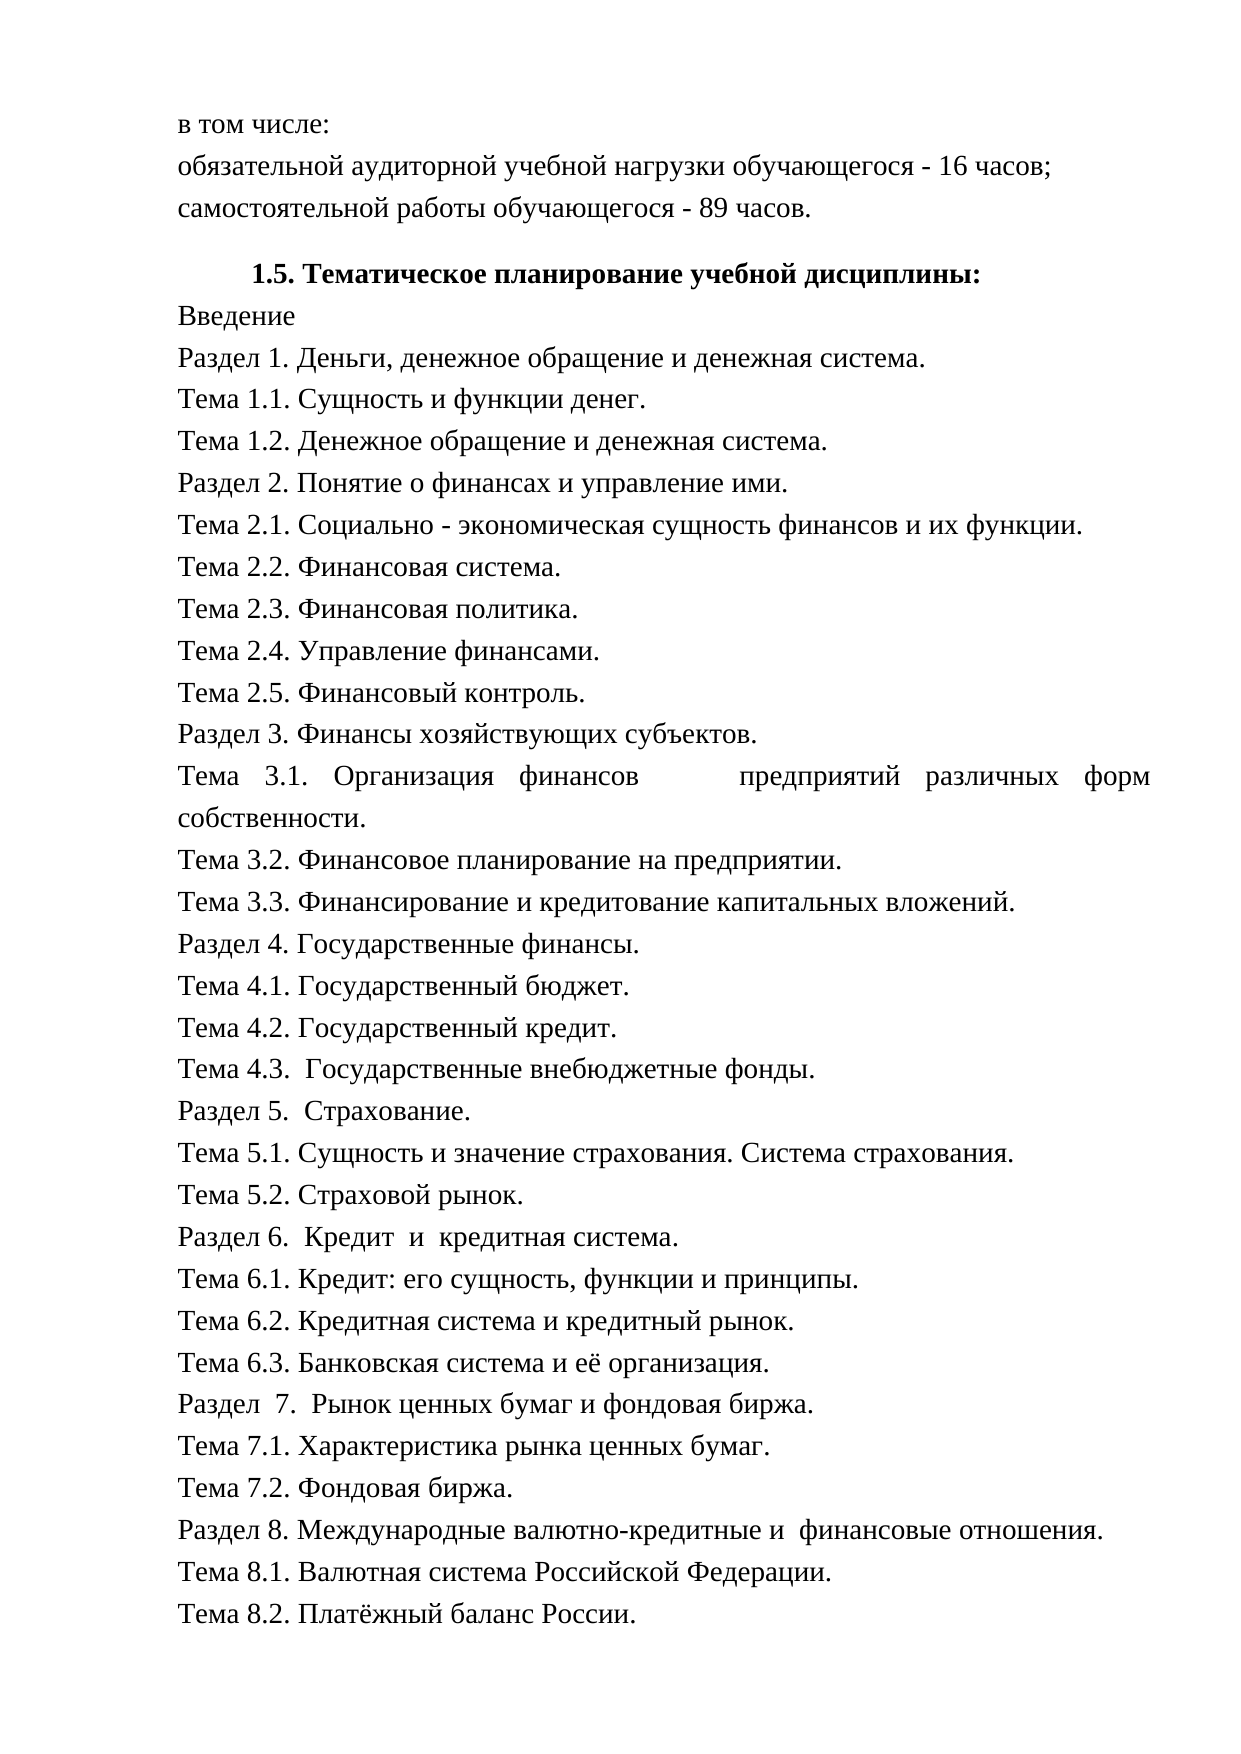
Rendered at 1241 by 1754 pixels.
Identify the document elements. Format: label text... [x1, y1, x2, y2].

text Тема 5.2. Страховой рынок. [177, 1177, 1152, 1211]
text в том числе: [177, 106, 1152, 140]
text Раздел 1. Деньги, денежное обращение и денежная система. [177, 340, 1152, 373]
text 1.5. Тематическое планирование учебной дисциплины: [177, 256, 1152, 289]
text Тема 2.5. Финансовый контроль. [177, 675, 1152, 708]
text Тема 4.1. Государственный бюджет. [177, 968, 1152, 1001]
text Тема 2.1. Социально - экономическая сущность финансов и их функции. [177, 507, 1152, 541]
text Раздел 8. Международные валютно-кредитные и финансовые отношения. [177, 1512, 1152, 1546]
text Тема 4.2. Государственный кредит. [177, 1010, 1152, 1043]
text Введение [177, 298, 1152, 331]
text Тема 7.2. Фондовая биржа. [177, 1470, 1152, 1504]
text Тема 6.3. Банковская система и её организация. [177, 1345, 1152, 1378]
text Тема 8.2. Платёжный баланс России. [177, 1596, 1152, 1629]
text Тема 3.3. Финансирование и кредитование капитальных вложений. [177, 884, 1152, 918]
text Раздел 5. Страхование. [177, 1093, 1152, 1127]
text самостоятельной работы обучающегося - 89 часов. [177, 190, 1152, 224]
text Тема 2.3. Финансовая политика. [177, 591, 1152, 624]
text Тема 2.4. Управление финансами. [177, 633, 1152, 666]
text Тема 4.3. Государственные внебюджетные фонды. [177, 1052, 1152, 1085]
text Тема 1.2. Денежное обращение и денежная система. [177, 423, 1152, 457]
text Тема 3.1. Организация финансов предприятий различных форм собственности. [177, 758, 1152, 834]
text Раздел 7. Рынок ценных бумаг и фондовая биржа. [177, 1387, 1152, 1420]
text Раздел 3. Финансы хозяйствующих субъектов. [177, 717, 1152, 750]
text Тема 3.2. Финансовое планирование на предприятии. [177, 842, 1152, 876]
text обязательной аудиторной учебной нагрузки обучающегося - 16 часов; [177, 148, 1152, 182]
text Тема 5.1. Сущность и значение страхования. Система страхования. [177, 1135, 1152, 1169]
text Тема 2.2. Финансовая система. [177, 549, 1152, 583]
text Раздел 6. Кредит и кредитная система. [177, 1219, 1152, 1253]
text Тема 8.1. Валютная система Российской Федерации. [177, 1554, 1152, 1588]
text Тема 7.1. Характеристика рынка ценных бумаг. [177, 1428, 1152, 1462]
text Раздел 2. Понятие о финансах и управление ими. [177, 465, 1152, 499]
text Тема 6.1. Кредит: его сущность, функции и принципы. [177, 1261, 1152, 1294]
text Тема 1.1. Сущность и функции денег. [177, 382, 1152, 415]
text Раздел 4. Государственные финансы. [177, 926, 1152, 959]
text Тема 6.2. Кредитная система и кредитный рынок. [177, 1303, 1152, 1336]
